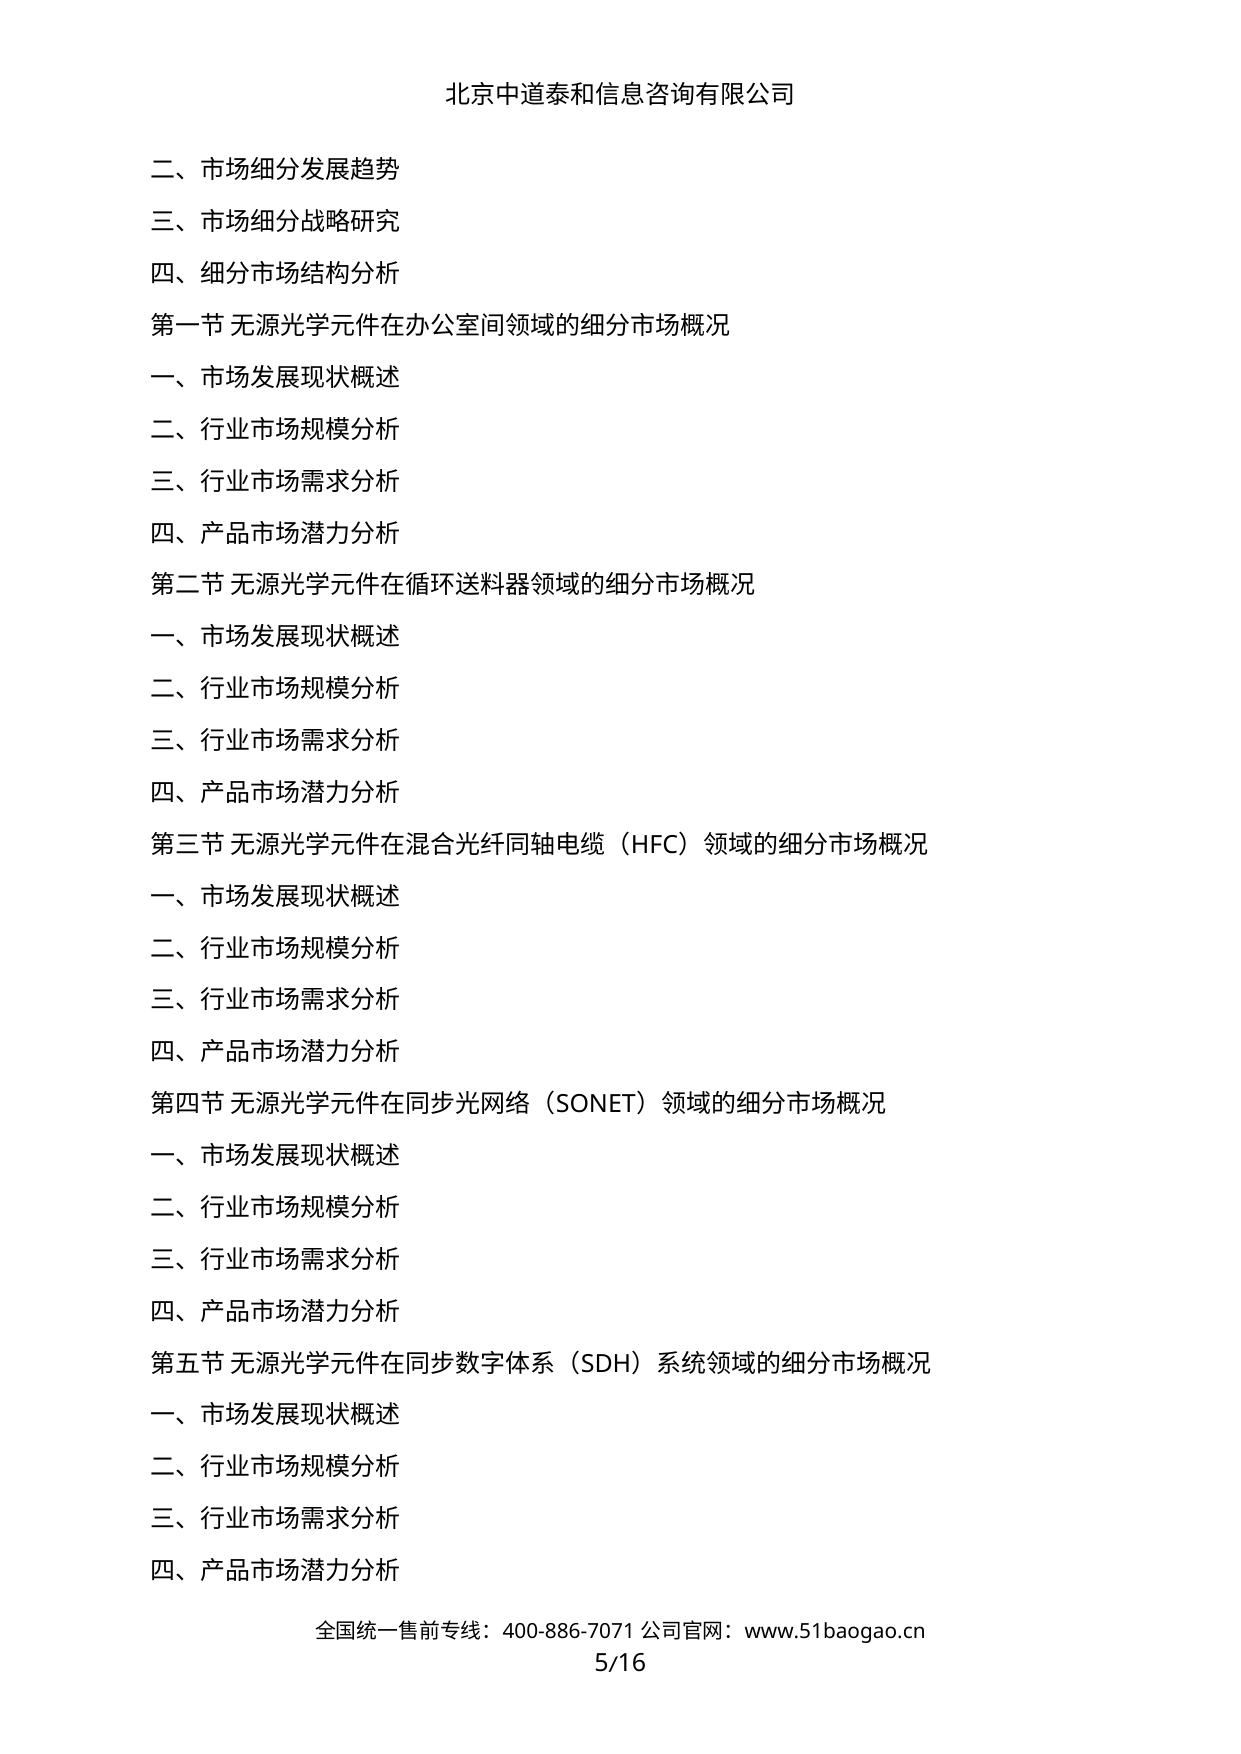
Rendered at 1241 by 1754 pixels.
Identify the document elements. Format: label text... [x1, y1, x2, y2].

text 第四节 无源光学元件在同步光网络（SONET）领域的细分市场概况 [150, 1084, 1090, 1120]
text 二、行业市场规模分析 [150, 1447, 1090, 1483]
text 四、产品市场潜力分析 [150, 1551, 1090, 1587]
text 三、行业市场需求分析 [150, 721, 1090, 757]
text 一、市场发展现状概述 [150, 617, 1090, 653]
text 三、市场细分战略研究 [150, 202, 1090, 238]
text 四、产品市场潜力分析 [150, 772, 1090, 809]
text 一、市场发展现状概述 [150, 876, 1090, 912]
text 一、市场发展现状概述 [150, 357, 1090, 394]
text 第二节 无源光学元件在循环送料器领域的细分市场概况 [150, 565, 1090, 601]
text 二、行业市场规模分析 [150, 1187, 1090, 1224]
text 三、行业市场需求分析 [150, 461, 1090, 497]
text 四、产品市场潜力分析 [150, 1032, 1090, 1068]
text 一、市场发展现状概述 [150, 1136, 1090, 1172]
text 三、行业市场需求分析 [150, 1239, 1090, 1276]
text 四、产品市场潜力分析 [150, 1291, 1090, 1327]
text 二、行业市场规模分析 [150, 669, 1090, 705]
text 一、市场发展现状概述 [150, 1395, 1090, 1431]
text 三、行业市场需求分析 [150, 1499, 1090, 1535]
text 第三节 无源光学元件在混合光纤同轴电缆（HFC）领域的细分市场概况 [150, 824, 1090, 861]
text 第一节 无源光学元件在办公室间领域的细分市场概况 [150, 306, 1090, 342]
text 第五节 无源光学元件在同步数字体系（SDH）系统领域的细分市场概况 [150, 1343, 1090, 1379]
text 二、行业市场规模分析 [150, 409, 1090, 446]
text 二、行业市场规模分析 [150, 928, 1090, 964]
text 四、细分市场结构分析 [150, 254, 1090, 290]
text 四、产品市场潜力分析 [150, 513, 1090, 549]
text 二、市场细分发展趋势 [150, 150, 1090, 186]
text 三、行业市场需求分析 [150, 980, 1090, 1016]
